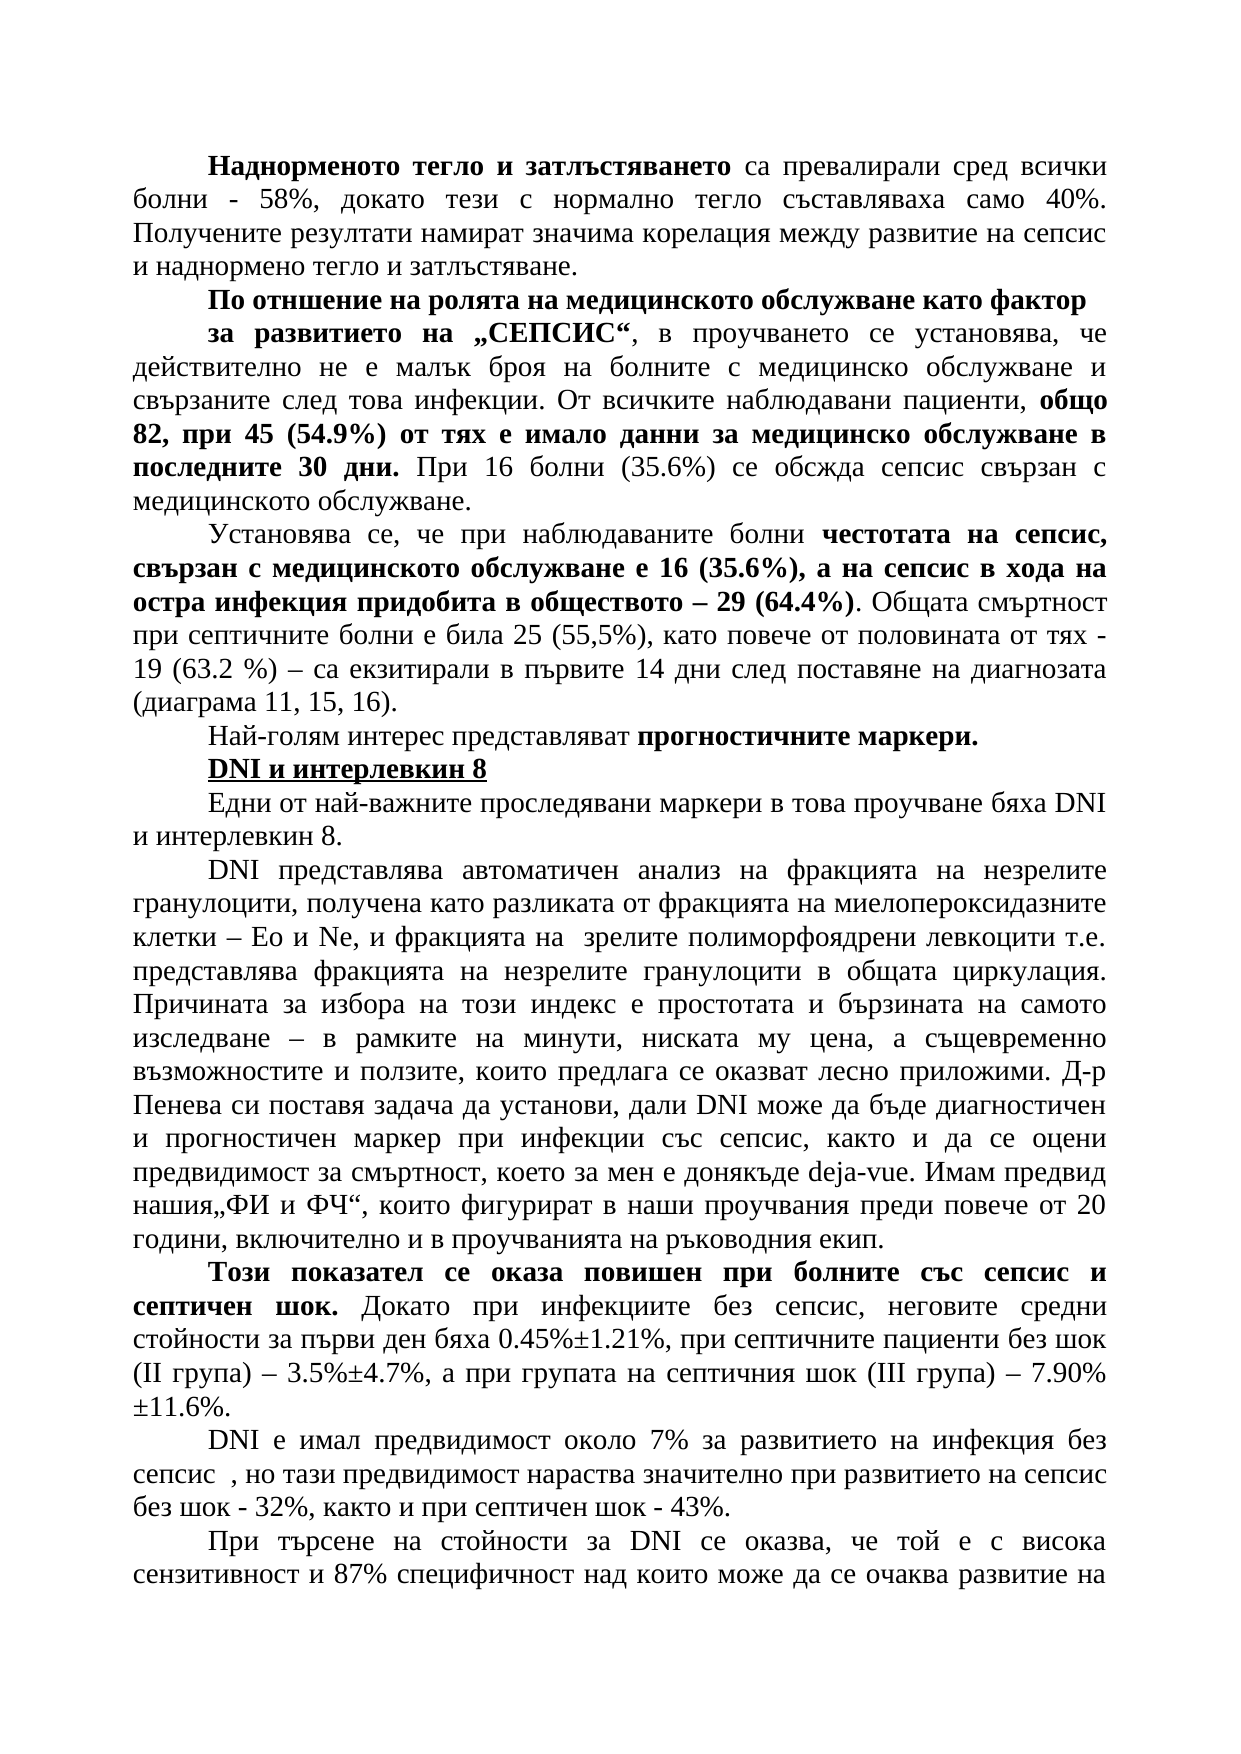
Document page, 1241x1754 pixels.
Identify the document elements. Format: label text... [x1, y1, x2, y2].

text DNI представлява автоматичен анализ на фракцията на незрелите гранулоцити, получена като разликата от фракцията на миелопероксидазните клетки – Eo и Ne, и фракцията на зрелите полиморфоядрени левкоцити т.е. представлява фракцията на незрелите гранулоцити в общата циркулация. Причината за избора на този индекс е простотата и бързината на самото изследване – в рамките на минути, ниската му цена, а същевременно възможностите и ползите, които предлага се оказват лесно приложими. Д-р Пенева си поставя задача да установи, дали DNI може да бъде диагностичен и прогностичен маркер при инфекции със сепсис, както и да се оцени предвидимост за смъртност, което за мен е донякъде deja-vuе. Имам предвид нашия„ФИ и ФЧ“, които фигурират в наши проучвания преди повече от 20 години, включително и в проучванията на ръководния екип. [133, 852, 1108, 1254]
text DNI и интерлевкин 8 [133, 751, 1108, 785]
text По отншение на ролята на медицинското обслужване като фактор [133, 282, 1108, 315]
text DNI е имал предвидимост около 7% за развитието на инфекция без сепсис , но тази предвидимост нараства значително при развитието на сепсис без шок - 32%, както и при септичен шок - 43%. [133, 1422, 1108, 1523]
text за развитието на „СЕПСИС“, в проучването се установява, че действително не е малък броя на болните с медицинско обслужване и свързаните след това инфекции. От всичките наблюдавани пациенти, общо 82, при 45 (54.9%) от тях е имало данни за медицинско обслужване в последните 30 дни. При 16 болни (35.6%) се обсжда сепсис свързан с медицинското обслужване. [133, 315, 1108, 517]
text Установява се, че при наблюдаваните болни честотата на сепсис, свързан с медицинското обслужване е 16 (35.6%), а на сепсис в хода на остра инфекция придобита в обществото – 29 (64.4%). Общата смъртност при септичните болни е била 25 (55,5%), като повече от половината от тях - 19 (63.2 %) – са екзитирали в първите 14 дни след поставяне на диагнозата (диаграма 11, 15, 16). [133, 517, 1108, 718]
text Този показател се оказа повишен при болните със сепсис и септичен шок. Докато при инфекциите без сепсис, неговите средни стойности за първи ден бяха 0.45%±1.21%, при септичните пациенти без шок (II група) – 3.5%±4.7%, а при групата на септичния шок (III група) – 7.90%±11.6%. [133, 1254, 1108, 1422]
text Наднорменото тегло и затлъстяването са превалирали сред всички болни - 58%, докато тези с нормално тегло съставляваха само 40%. Получените резултати намират значима корелация между развитие на сепсис и наднормено тегло и затлъстяване. [133, 148, 1108, 282]
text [133, 1523, 1108, 1590]
text Най-голям интерес представляват прогностичните маркери. [133, 718, 1108, 751]
text Едни от най-важните проследявани маркери в това проучване бяха DNI и интерлевкин 8. [133, 785, 1108, 852]
